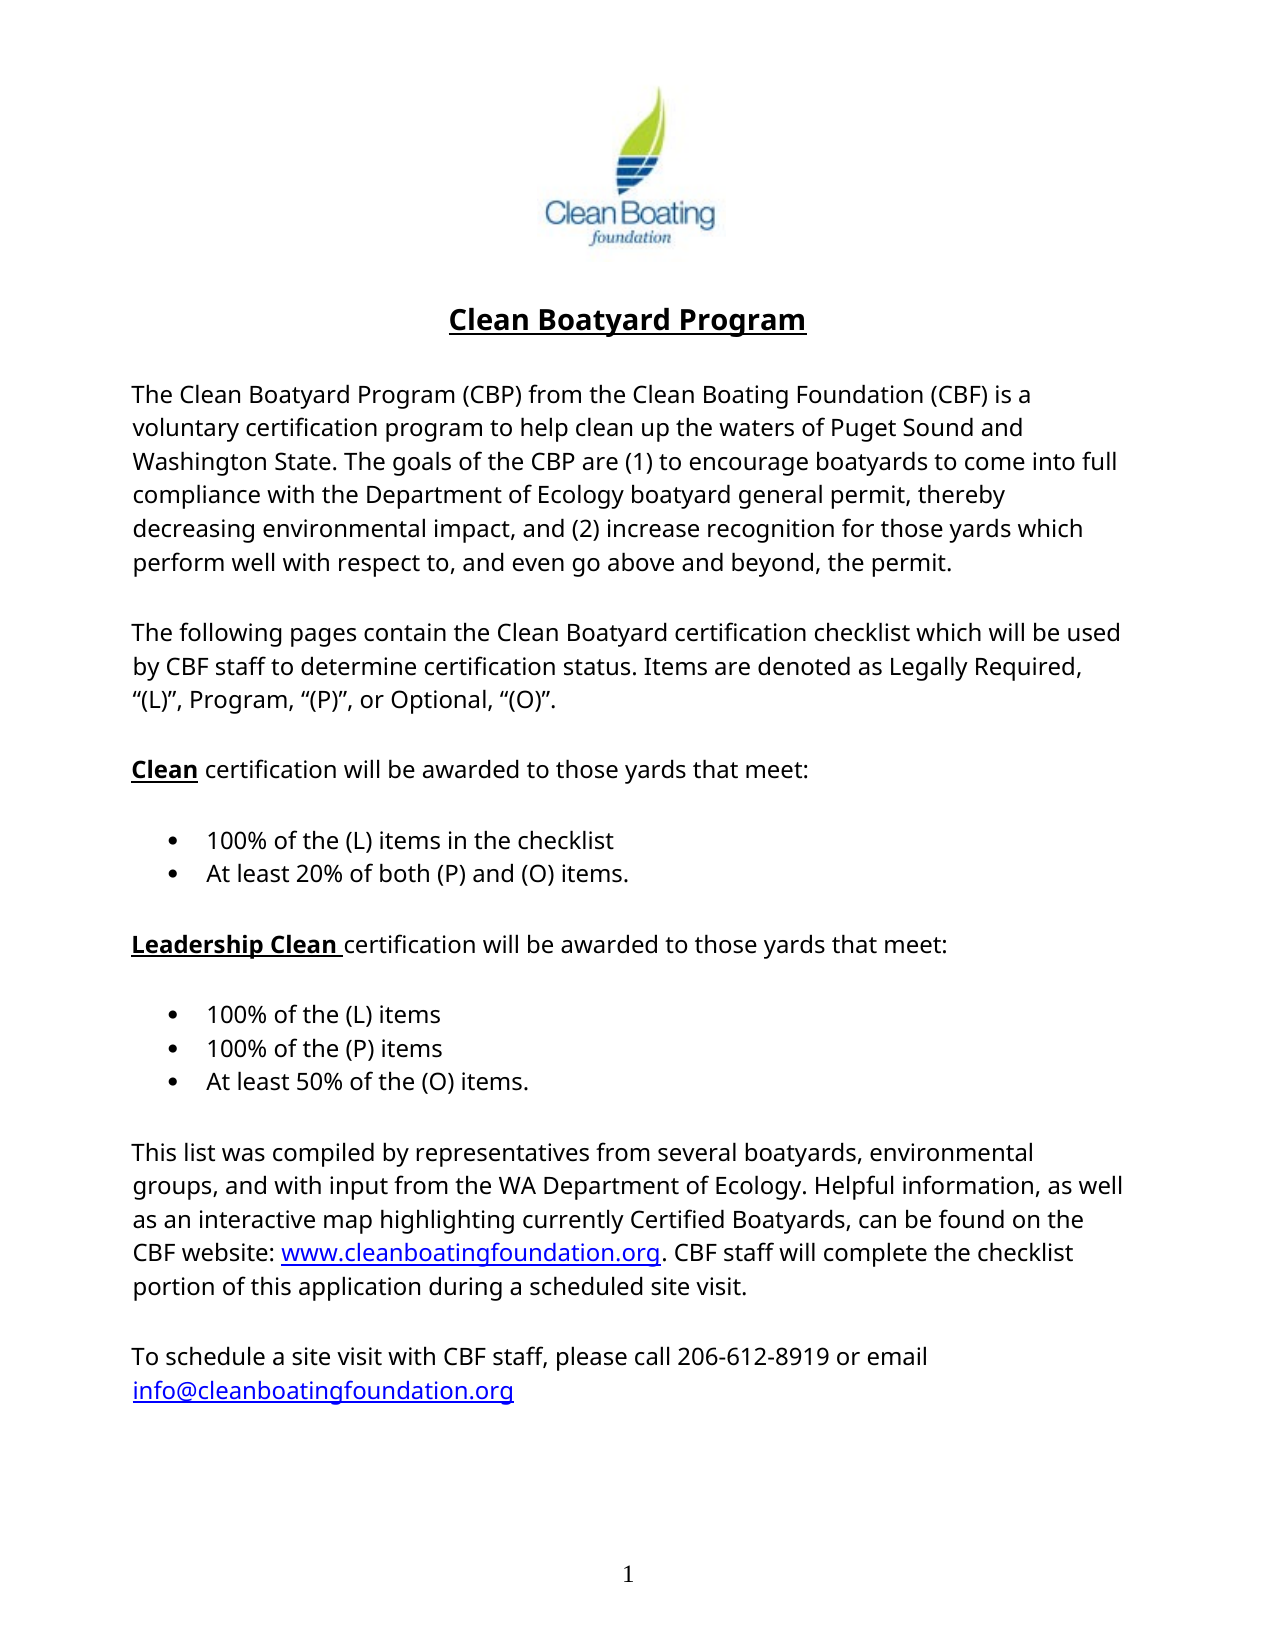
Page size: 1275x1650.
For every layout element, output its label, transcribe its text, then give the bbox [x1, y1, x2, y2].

list At least 50% of the (O) items. [169, 1065, 659, 1098]
text Leadership Clean certification will be awarded to those yards that meet: [131, 928, 1103, 960]
text Clean certification will be awarded to those yards that meet: [131, 753, 1103, 786]
list 100% of the (L) items [169, 998, 659, 1031]
text The following pages contain the Clean Boatyard certification checklist which will be used by CBF staff to determine certification status. Items are denoted as Legally Required, “(L)”, Program, “(P)”, or Optional, “(O)”. [131, 616, 1125, 716]
list 100% of the (L) items in the checklist [169, 824, 659, 856]
list 100% of the (P) items [169, 1032, 659, 1064]
text To schedule a site visit with CBF staff, please call 206-612-8919 or email info@cleanboatingfoundation.org [131, 1340, 1103, 1406]
text The Clean Boatyard Program (CBP) from the Clean Boating Foundation (CBF) is a voluntary certification program to help clean up the waters of Puget Sound and Washington State. The goals of the CBP are (1) to encourage boatyards to come into full compliance with the Department of Ecology boatyard general permit, thereby decreasing environmental impact, and (2) increase recognition for those yards which perform well with respect to, and even go above and beyond, the permit. [131, 378, 1125, 578]
picture [537, 74, 726, 262]
text This list was compiled by representatives from several boatyards, environmental groups, and with input from the WA Department of Ecology. Helpful information, as well as an interactive map highlighting currently Certified Boatyards, can be found on the CBF website: www.cleanboatingfoundation.org. CBF staff will complete the checklist portion of this application during a scheduled site visit. [131, 1136, 1125, 1302]
text Clean Boatyard Program [129, 300, 1125, 339]
list At least 20% of both (P) and (O) items. [169, 857, 659, 890]
